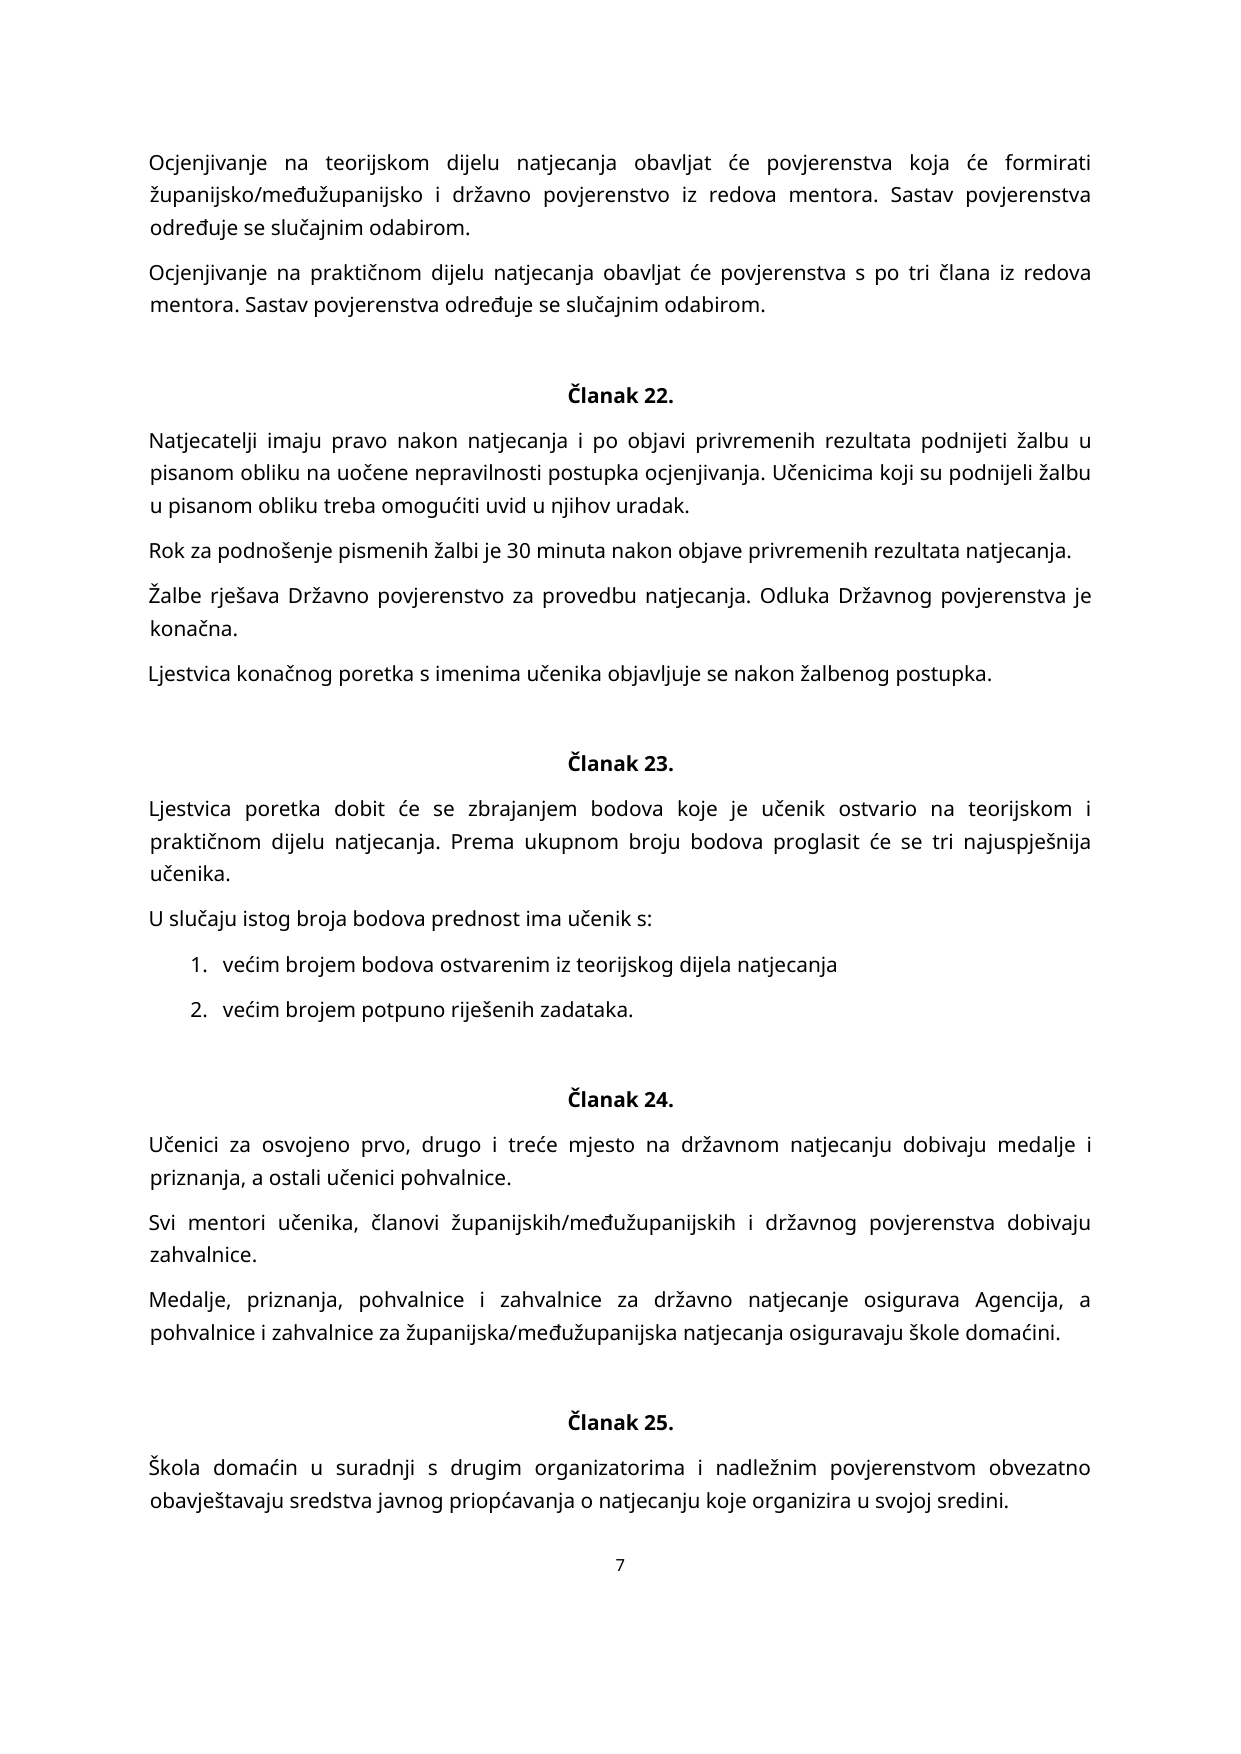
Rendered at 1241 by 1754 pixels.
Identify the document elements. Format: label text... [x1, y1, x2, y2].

text Rok za podnošenje pismenih žalbi je 30 minuta nakon objave privremenih rezultata natjecanja. [148, 536, 1093, 564]
text Ocjenjivanje na teorijskom dijelu natjecanja obavljat će povjerenstva koja će formirati županijsko/međužupanijsko i državno povjerenstvo iz redova mentora. Sastav povjerenstva određuje se slučajnim odabirom. [148, 148, 1093, 241]
text Članak 25. [148, 1408, 1093, 1437]
text Ljestvica poretka dobit će se zbrajanjem bodova koje je učenik ostvario na teorijskom i praktičnom dijelu natjecanja. Prema ukupnom broju bodova proglasit će se tri najuspješnija učenika. [148, 794, 1093, 888]
list većim brojem bodova ostvarenim iz teorijskog dijela natjecanja [190, 950, 1093, 978]
text Ocjenjivanje na praktičnom dijelu natjecanja obavljat će povjerenstva s po tri člana iz redova mentora. Sastav povjerenstva određuje se slučajnim odabirom. [148, 258, 1093, 319]
text Članak 24. [148, 1085, 1093, 1113]
text Žalbe rješava Državno povjerenstvo za provedbu natjecanja. Odluka Državnog povjerenstva je konačna. [148, 581, 1093, 642]
text Natjecatelji imaju pravo nakon natjecanja i po objavi privremenih rezultata podnijeti žalbu u pisanom obliku na uočene nepravilnosti postupka ocjenjivanja. Učenicima koji su podnijeli žalbu u pisanom obliku treba omogućiti uvid u njihov uradak. [148, 426, 1093, 519]
list većim brojem potpuno riješenih zadataka. [190, 995, 1093, 1023]
text Škola domaćin u suradnji s drugim organizatorima i nadležnim povjerenstvom obvezatno obavještavaju sredstva javnog priopćavanja o natjecanju koje organizira u svojoj sredini. [148, 1453, 1093, 1514]
text Članak 23. [148, 749, 1093, 778]
text U slučaju istog broja bodova prednost ima učenik s: [148, 904, 1093, 933]
text Članak 22. [148, 381, 1093, 409]
text Ljestvica konačnog poretka s imenima učenika objavljuje se nakon žalbenog postupka. [148, 659, 1093, 687]
text Medalje, priznanja, pohvalnice i zahvalnice za državno natjecanje osigurava Agencija, a pohvalnice i zahvalnice za županijska/međužupanijska natjecanja osiguravaju škole domaćini. [148, 1286, 1093, 1347]
text Učenici za osvojeno prvo, drugo i treće mjesto na državnom natjecanju dobivaju medalje i priznanja, a ostali učenici pohvalnice. [148, 1130, 1093, 1191]
text Svi mentori učenika, članovi županijskih/međužupanijskih i državnog povjerenstva dobivaju zahvalnice. [148, 1208, 1093, 1269]
